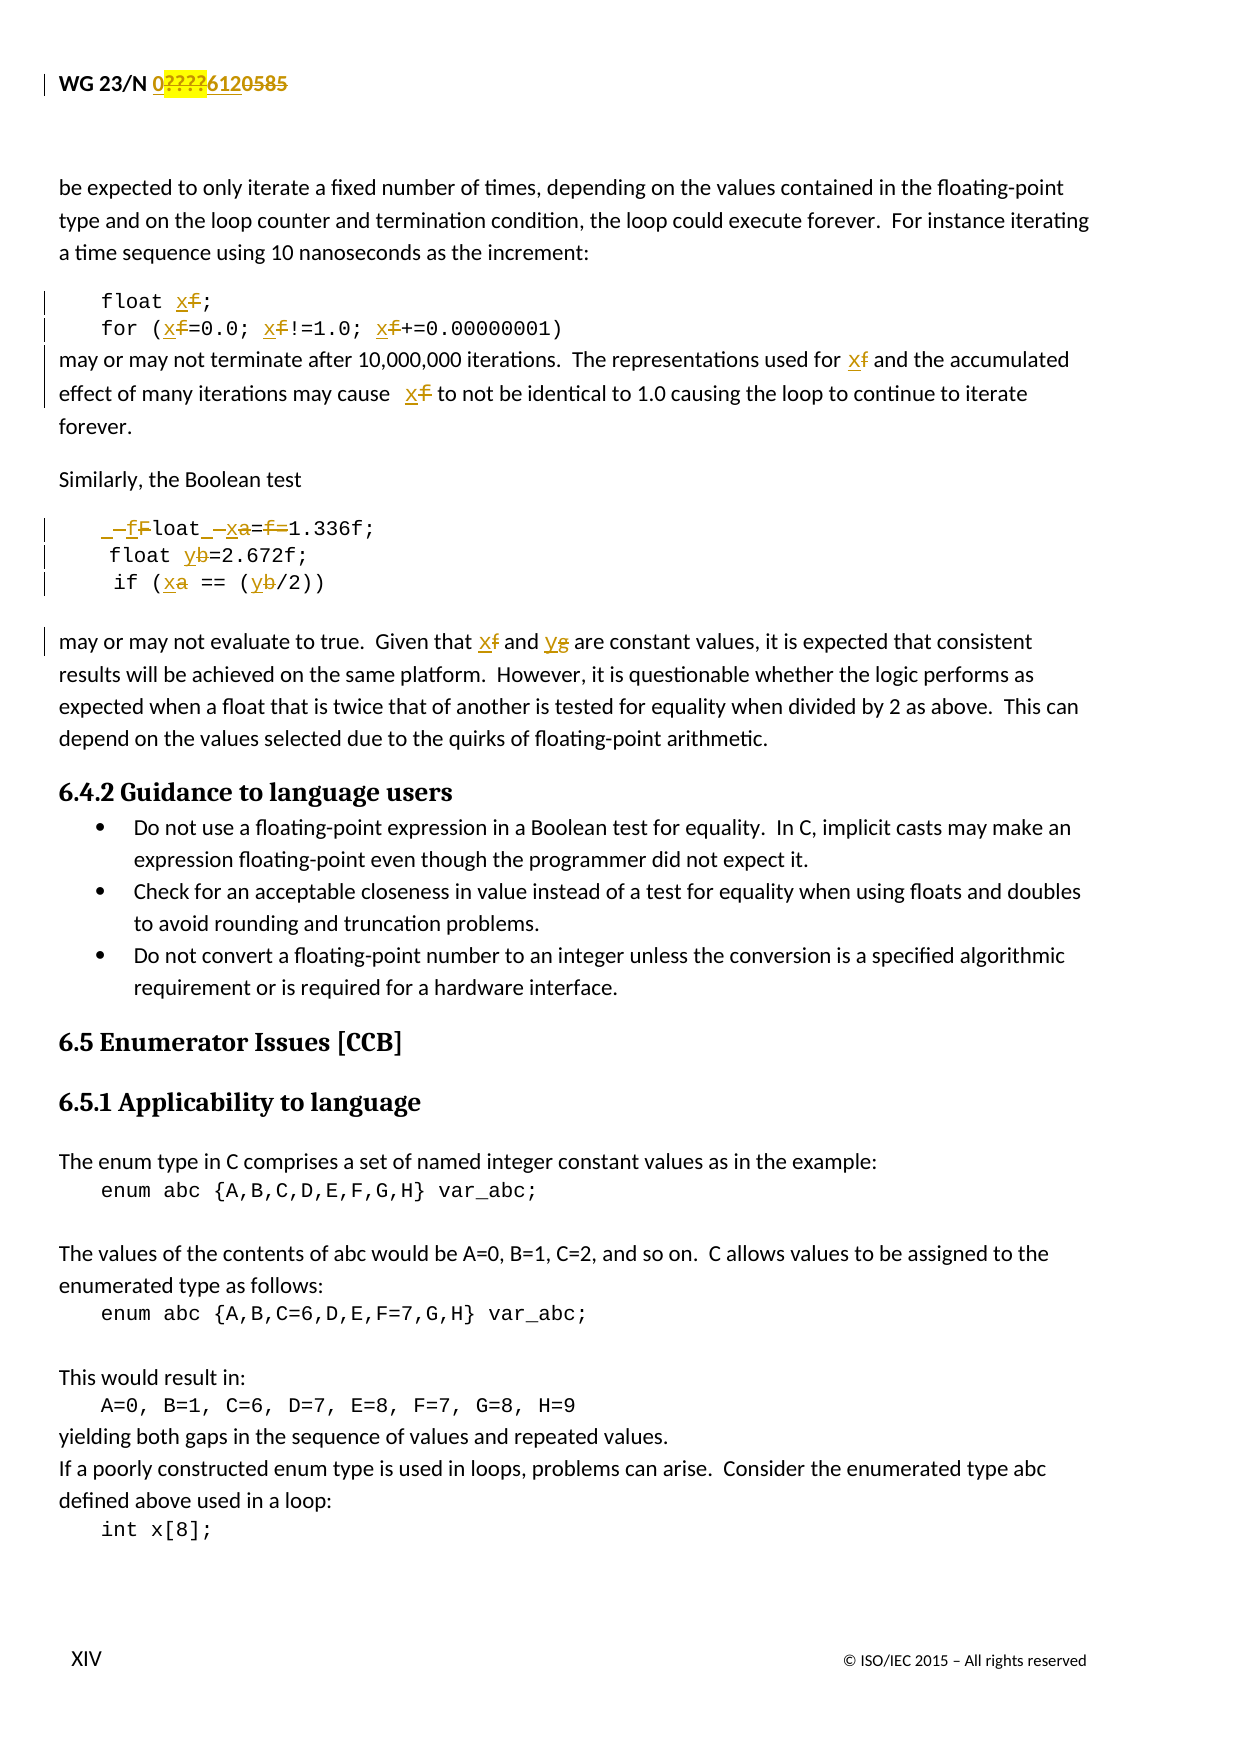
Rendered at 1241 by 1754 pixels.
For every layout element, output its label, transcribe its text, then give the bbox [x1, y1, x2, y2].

text may or may not terminate after 10,000,000 iterations. The representations used for and the accumulated effect of many iterations may cause to not be identical to 1.0 causing the loop to continue to iterate forever. [58, 345, 1099, 440]
text A=0, B=1, C=6, D=7, E=8, F=7, G=8, H=9 [58, 1395, 1099, 1418]
text float ; [58, 291, 1099, 314]
text enum abc {A,B,C,D,E,F,G,H} var_abc; [58, 1179, 1099, 1203]
list Do not use a floating-point expression in a Boolean test for equality. In C, implicit casts may make an expression floating-point even though the programmer did not expect it. [96, 813, 1099, 873]
text if ( == (/2)) [58, 572, 1099, 596]
text loat=1.336f; [58, 518, 1099, 542]
text Similarly, the Boolean test [58, 465, 1099, 493]
text yielding both gaps in the sequence of values and repeated values. [58, 1422, 1099, 1450]
list Do not convert a floating-point number to an integer unless the conversion is a specified algorithmic requirement or is required for a hardware interface. [96, 941, 1099, 1002]
subtitle 6.4.2 Guidance to language users [58, 777, 1099, 809]
text The values of the contents of abc would be A=0, B=1, C=2, and so on. C allows values to be assigned to the enumerated type as follows: [58, 1239, 1099, 1299]
text may or may not evaluate to true. Given that and are constant values, it is expected that consistent results will be achieved on the same platform. However, it is questionable whether the logic performs as expected when a float that is twice that of another is tested for equality when divided by 2 as above. This can depend on the values selected due to the quirks of floating-point arithmetic. [58, 627, 1099, 752]
text If a poorly constructed enum type is used in loops, problems can arise. Consider the enumerated type abc defined above used in a loop: [58, 1454, 1099, 1514]
text float =2.672f; [58, 545, 1099, 569]
text enum abc {A,B,C=6,D,E,F=7,G,H} var_abc; [58, 1303, 1099, 1327]
text for (=0.0; !=1.0; +=0.00000001) [58, 318, 1099, 342]
text The enum type in C comprises a set of named integer constant values as in the example: [58, 1147, 1099, 1175]
list Check for an acceptable closeness in value instead of a test for equality when using floats and doubles to avoid rounding and truncation problems. [96, 877, 1099, 937]
subtitle 6.5.1 Applicability to language [58, 1087, 1099, 1118]
text This would result in: [58, 1363, 1099, 1391]
subtitle 6.5 Enumerator Issues [CCB] [58, 1027, 1099, 1058]
text int x[8]; [58, 1519, 1099, 1542]
